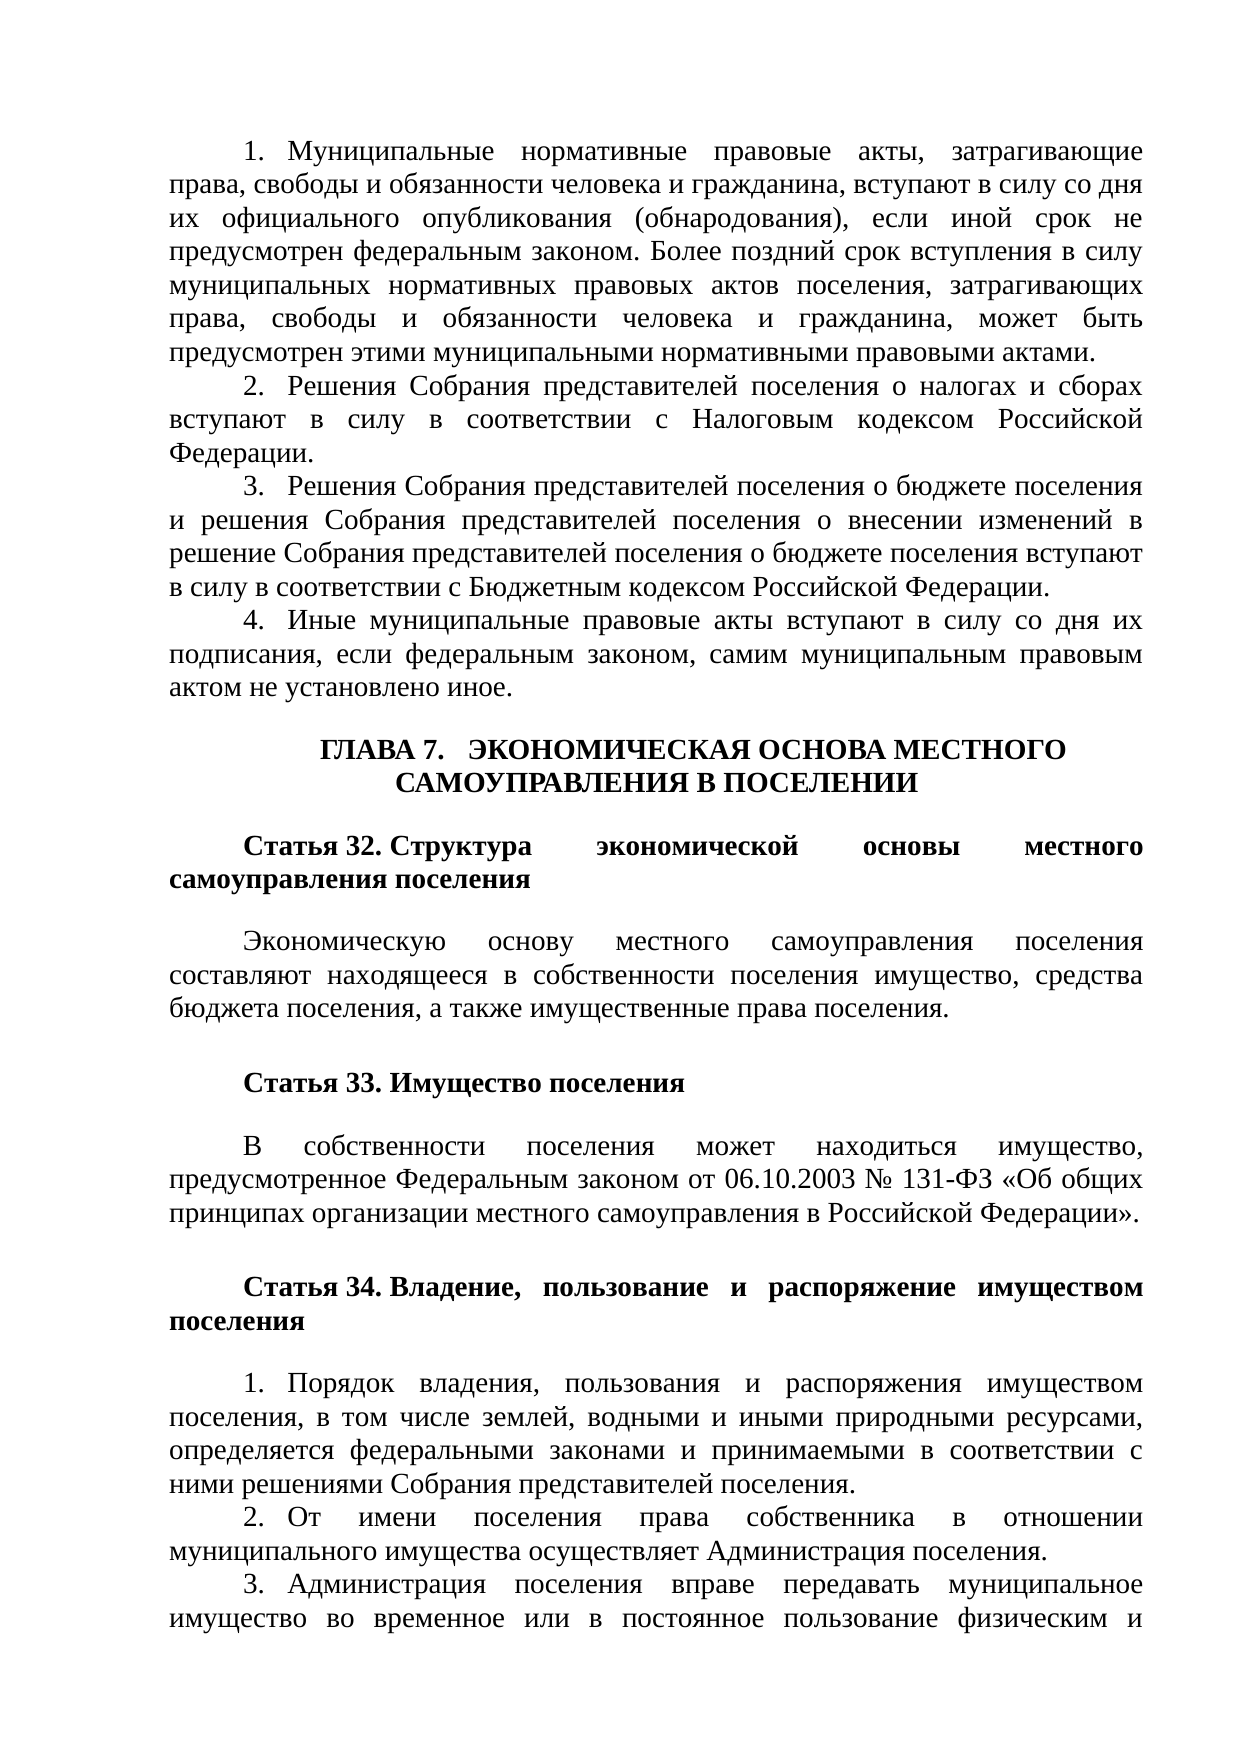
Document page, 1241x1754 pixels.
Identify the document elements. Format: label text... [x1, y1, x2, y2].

list Порядок владения, пользования и распоряжения имуществом поселения, в том числе землей, водными и иными природными ресурсами, определяется федеральными законами и принимаемыми в соответствии с ними решениями Собрания представителей поселения. [169, 1365, 1144, 1499]
list ЭКОНОМИЧЕСКАЯ ОСНОВА МЕСТНОГО САМОУПРАВЛЕНИЯ В ПОСЕЛЕНИИ [169, 732, 1144, 799]
list От имени поселения права собственника в отношении муниципального имущества осуществляет Администрация поселения. [169, 1499, 1144, 1567]
list Имущество поселения [169, 1065, 1144, 1099]
text Экономическую основу местного самоуправления поселения составляют находящееся в собственности поселения имущество, средства бюджета поселения, а также имущественные права поселения. [169, 923, 1144, 1024]
text В собственности поселения может находиться имущество, предусмотренное Федеральным законом от 06.10.2003 № 131-ФЗ «Об общих принципах организации местного самоуправления в Российской Федерации». [169, 1128, 1144, 1228]
list Структура экономической основы местного самоуправления поселения [169, 828, 1144, 895]
list Муниципальные нормативные правовые акты, затрагивающие права, свободы и обязанности человека и гражданина, вступают в силу со дня их официального опубликования (обнародования), если иной срок не предусмотрен федеральным законом. Более поздний срок вступления в силу муниципальных нормативных правовых актов поселения, затрагивающих права, свободы и обязанности человека и гражданина, может быть предусмотрен этими муниципальными нормативными правовыми актами. [169, 133, 1144, 368]
list Иные муниципальные правовые акты вступают в силу со дня их подписания, если федеральным законом, самим муниципальным правовым актом не установлено иное. [169, 602, 1144, 703]
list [169, 1567, 1144, 1634]
list Решения Собрания представителей поселения о бюджете поселения и решения Собрания представителей поселения о внесении изменений в решение Собрания представителей поселения о бюджете поселения вступают в силу в соответствии с Бюджетным кодексом Российской Федерации. [169, 468, 1144, 602]
list Владение, пользование и распоряжение имуществом поселения [169, 1269, 1144, 1337]
list Решения Собрания представителей поселения о налогах и сборах вступают в силу в соответствии с Налоговым кодексом Российской Федерации. [169, 368, 1144, 468]
